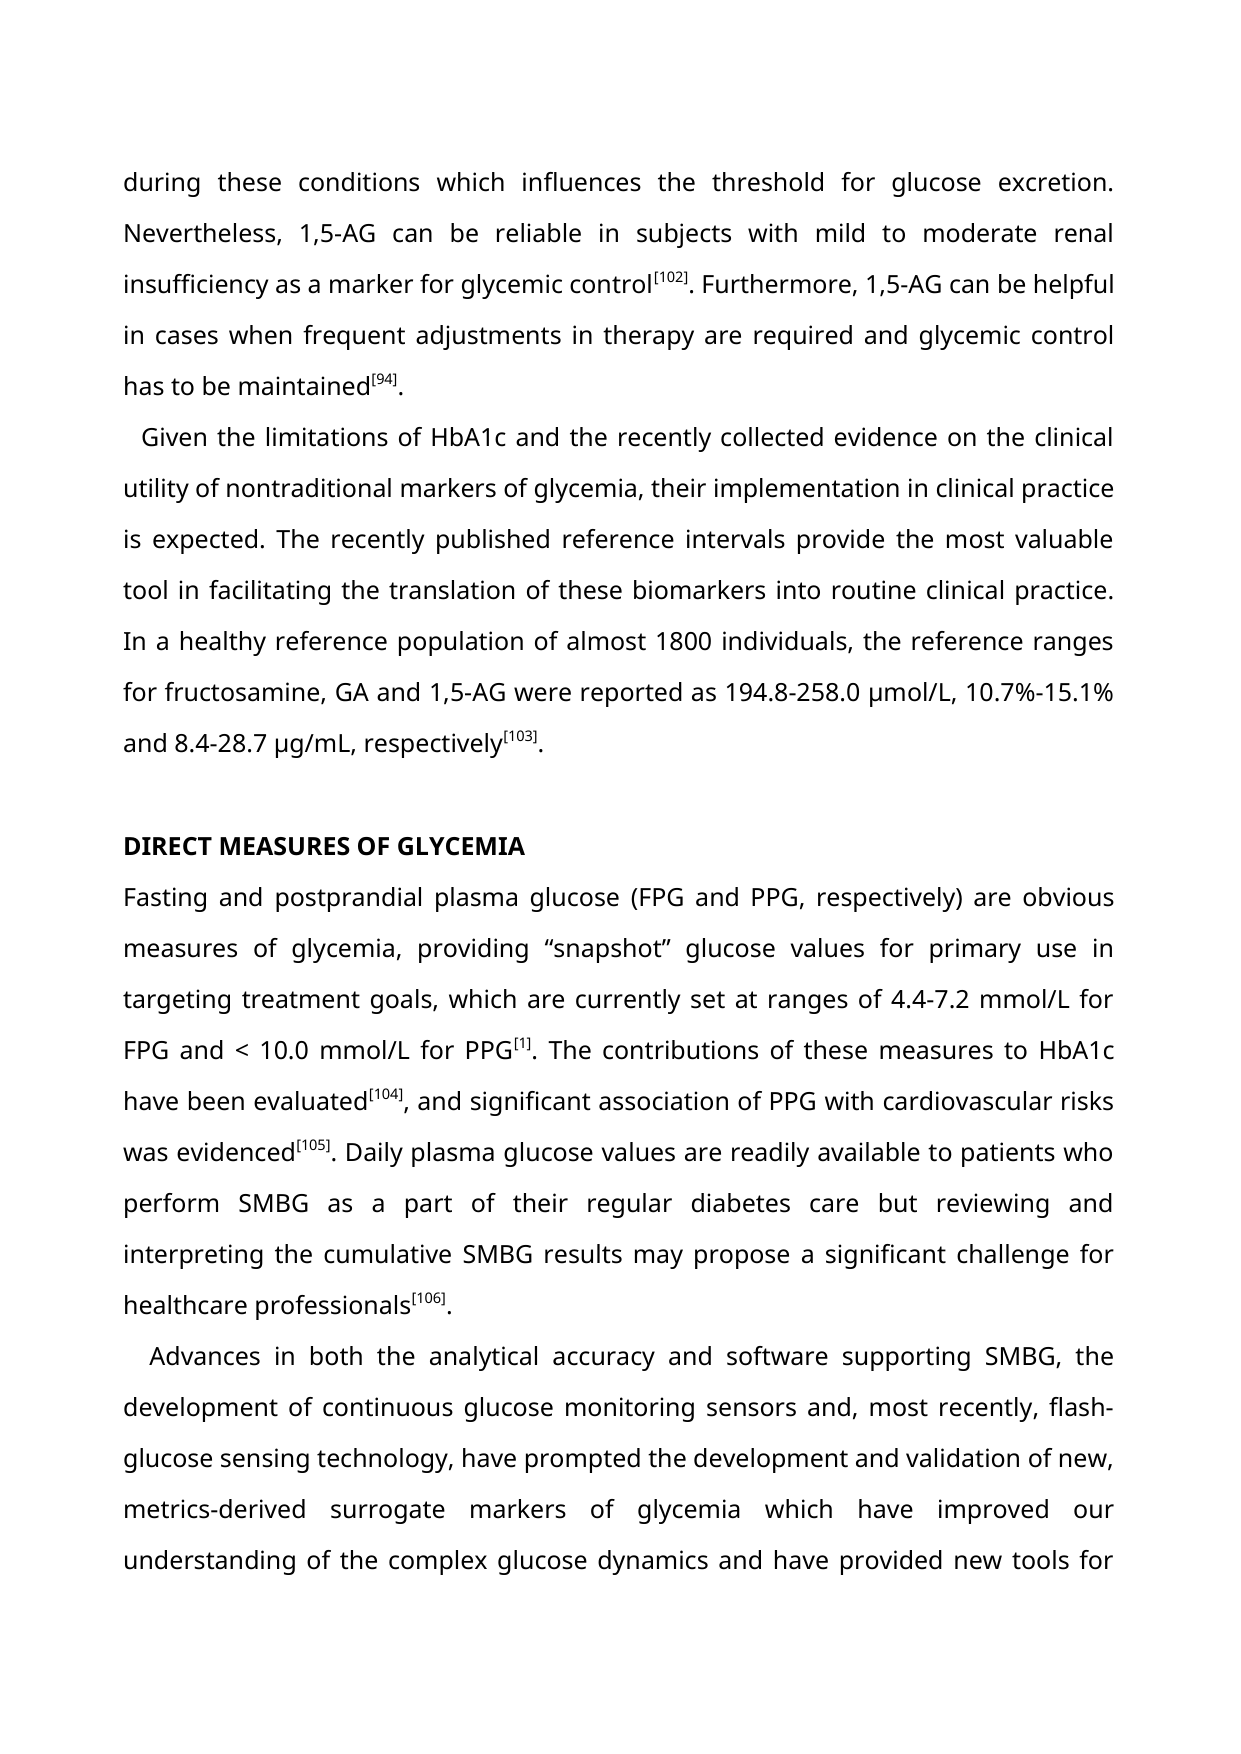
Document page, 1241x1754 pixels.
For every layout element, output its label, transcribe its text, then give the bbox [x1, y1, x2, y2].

text Fasting and postprandial plasma glucose (FPG and PPG, respectively) are obvious measures of glycemia, providing “snapshot” glucose values for primary use in targeting treatment goals, which are currently set at ranges of 4.4-7.2 mmol/L for FPG and < 10.0 mmol/L for PPG[1]. The contributions of these measures to HbA1c have been evaluated[104], and significant association of PPG with cardiovascular risks was evidenced[105]. Daily plasma glucose values are readily available to patients who perform SMBG as a part of their regular diabetes care but reviewing and interpreting the cumulative SMBG results may propose a significant challenge for healthcare professionals[106]. [123, 879, 1115, 1322]
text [123, 164, 1115, 403]
text Given the limitations of HbA1c and the recently collected evidence on the clinical utility of nontraditional markers of glycemia, their implementation in clinical practice is expected. The recently published reference intervals provide the most valuable tool in facilitating the translation of these biomarkers into routine clinical practice. In a healthy reference population of almost 1800 individuals, the reference ranges for fructosamine, GA and 1,5-AG were reported as 194.8-258.0 µmol/L, 10.7%-15.1% and 8.4-28.7 µg/mL, respectively[103]. [123, 420, 1115, 760]
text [123, 1338, 1115, 1577]
text DIRECT MEASURES OF GLYCEMIA [123, 828, 1115, 862]
